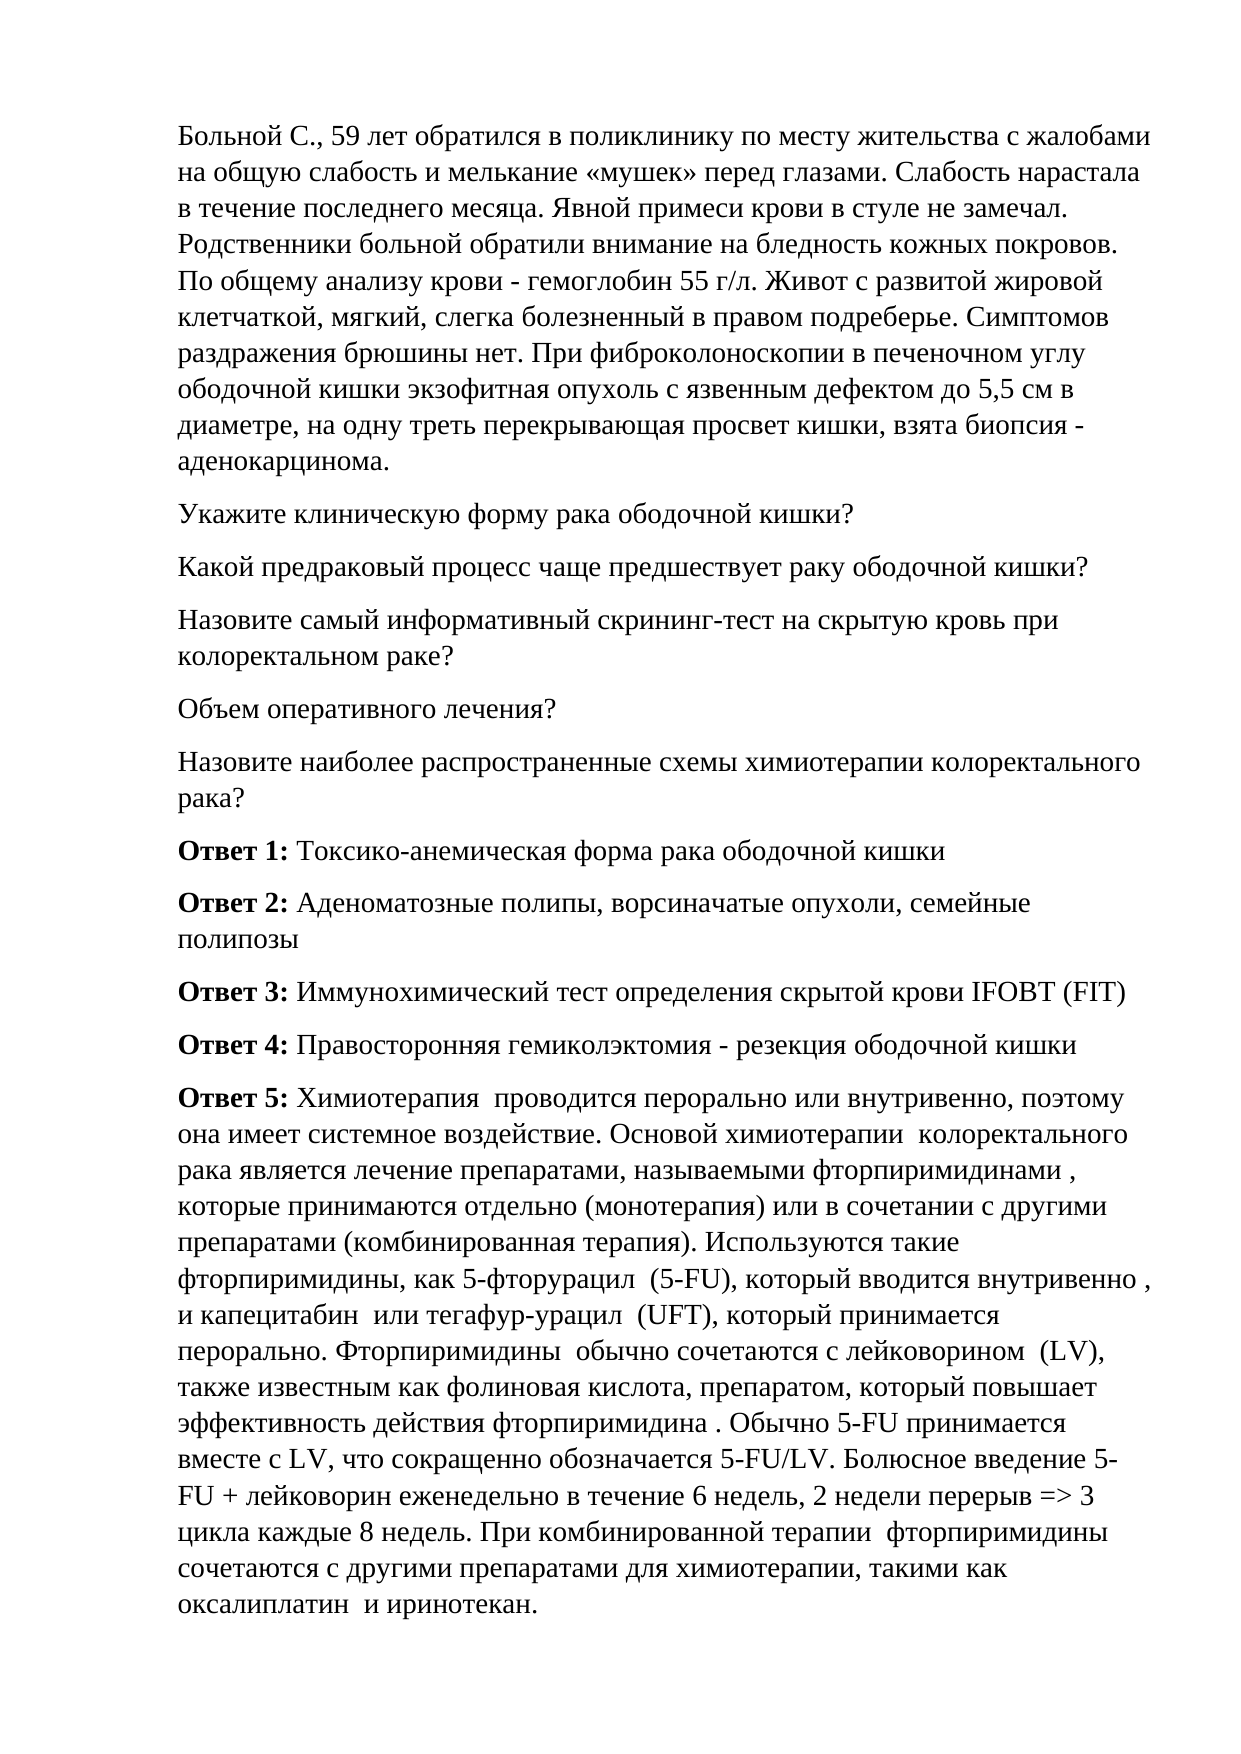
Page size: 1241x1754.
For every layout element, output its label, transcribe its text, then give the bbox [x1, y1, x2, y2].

text Ответ 4: Правосторонняя гемиколэктомия - резекция ободочной кишки [177, 1027, 1152, 1061]
text Назовите самый информативный скрининг-тест на скрытую кровь при колоректальном раке? [177, 602, 1152, 672]
text Ответ 3: Иммунохимический тест определения скрытой крови IFOBT (FIT) [177, 974, 1152, 1008]
text Назовите наиболее распространенные схемы химиотерапии колоректального рака? [177, 744, 1152, 813]
text Ответ 5: Химиотерапия проводится перорально или внутривенно, поэтому она имеет системное воздействие. Основой химиотерапии колоректального рака является лечение препаратами, называемыми фторпиримидинами , которые принимаются отдельно (монотерапия) или в сочетании с другими препаратами (комбинированная терапия). Используются такие фторпиримидины, как 5-фторурацил (5-FU), который вводится внутривенно , и капецитабин или тегафур-урацил (UFT), который принимается перорально. Фторпиримидины обычно сочетаются с лейковорином (LV), также известным как фолиновая кислота, препаратом, который повышает эффективность действия фторпиримидина . Обычно 5-FU принимается вместе с LV, что сокращенно обозначается 5-FU/LV. Болюсное введение 5-FU + лейковорин еженедельно в течение 6 недель, 2 недели перерыв => 3 цикла каждые 8 недель. При комбинированной терапии фторпиримидины сочетаются с другими препаратами для химиотерапии, такими как оксалиплатин и иринотекан. [177, 1080, 1152, 1619]
text Укажите клиническую форму рака ободочной кишки? [177, 496, 1152, 530]
text Больной С., 59 лет обратился в поликлинику по месту жительства с жалобами на общую слабость и мелькание «мушек» перед глазами. Слабость нарастала в течение последнего месяца. Явной примеси крови в стуле не замечал. Родственники больной обратили внимание на бледность кожных покровов. По общему анализу крови - гемоглобин 55 г/л. Живот с развитой жировой клетчаткой, мягкий, слегка болезненный в правом подреберье. Симптомов раздражения брюшины нет. При фиброколоноскопии в печеночном углу ободочной кишки экзофитная опухоль с язвенным дефектом до 5,5 см в диаметре, на одну треть перекрывающая просвет кишки, взята биопсия - аденокарцинома. [177, 118, 1152, 477]
text Ответ 2: Аденоматозные полипы, ворсиначатые опухоли, семейные полипозы [177, 885, 1152, 955]
text Объем оперативного лечения? [177, 691, 1152, 724]
text Какой предраковый процесс чаще предшествует раку ободочной кишки? [177, 549, 1152, 583]
text Ответ 1: Токсико-анемическая форма рака ободочной кишки [177, 833, 1152, 866]
